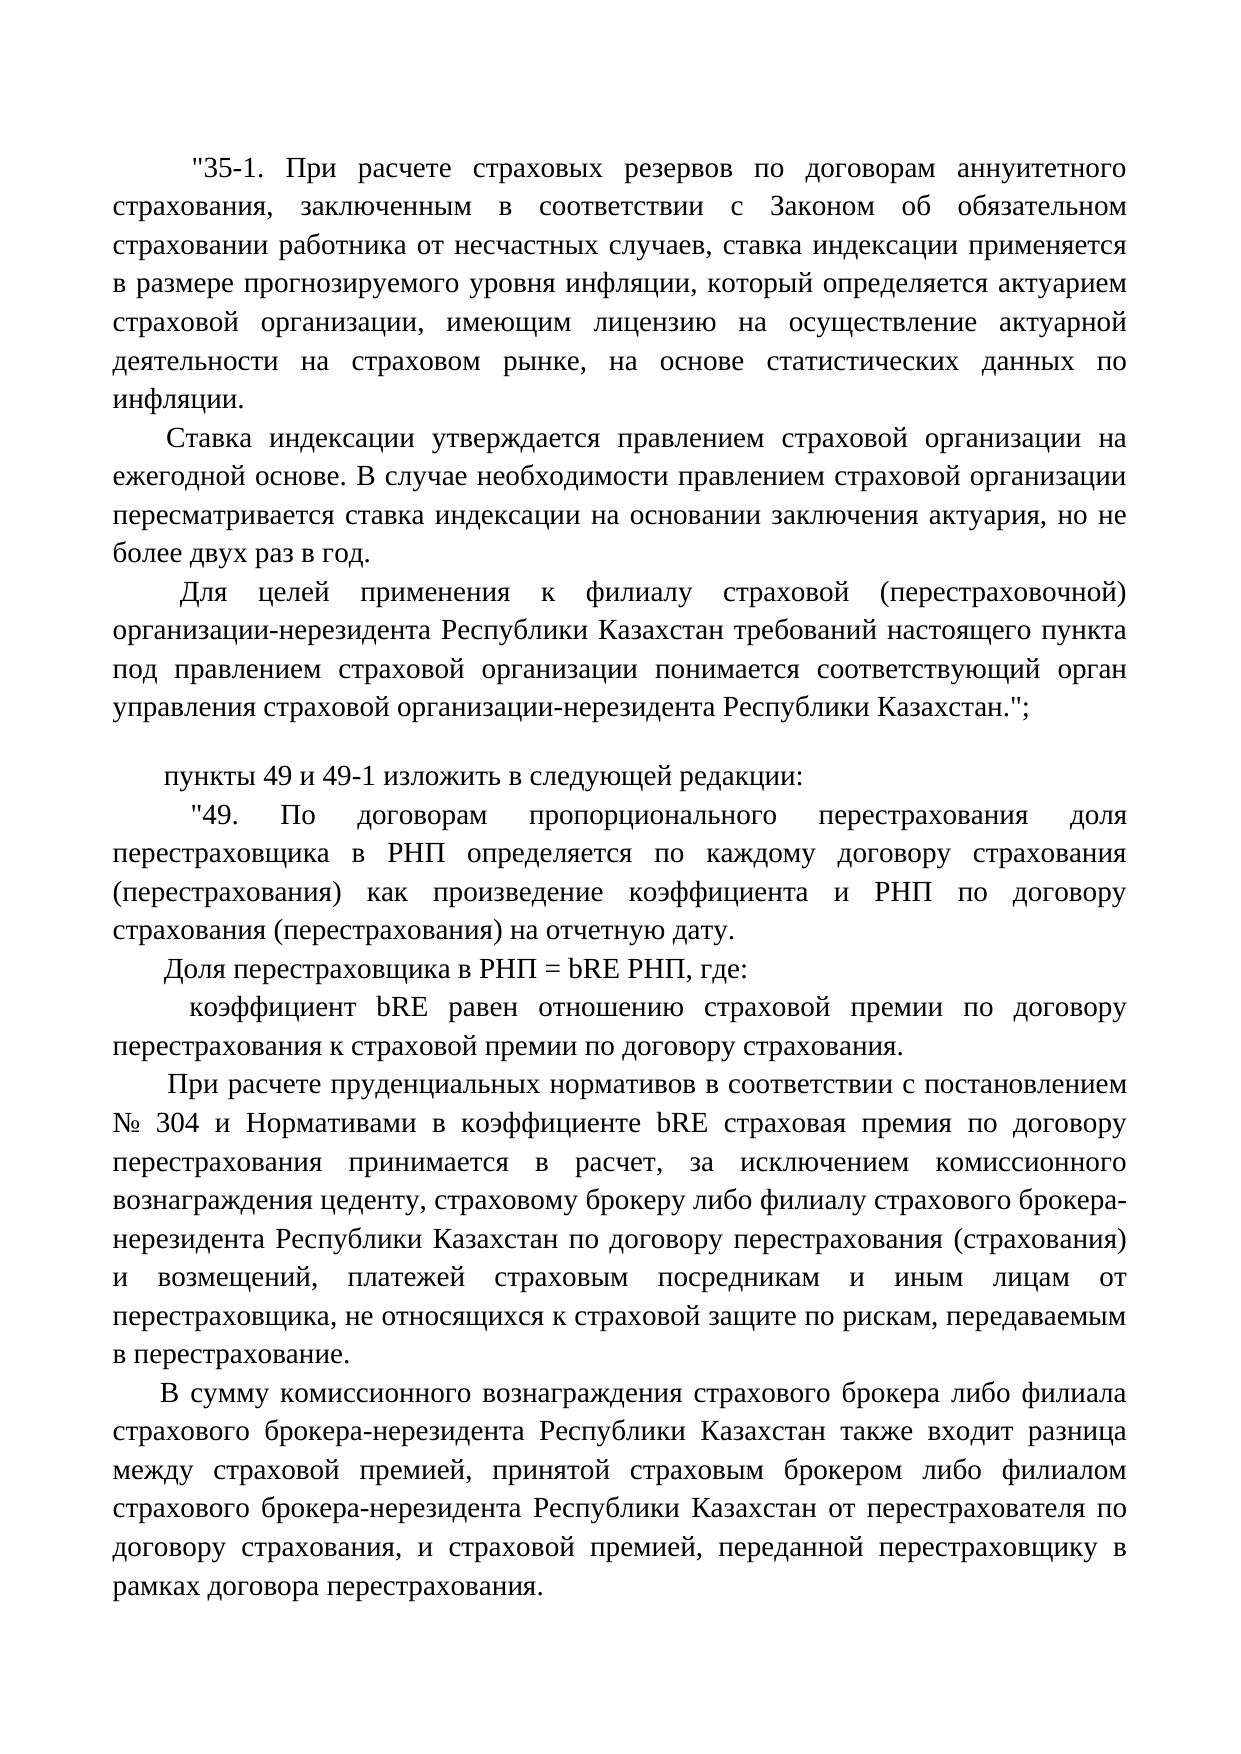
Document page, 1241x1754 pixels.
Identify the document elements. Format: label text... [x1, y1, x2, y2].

text "49. По договорам пропорционального перестрахования доля перестраховщика в РНП определяется по каждому договору страхования (перестрахования) как произведение коэффициента и РНП по договору страхования (перестрахования) на отчетную дату. [112, 797, 1128, 946]
text "35-1. При расчете страховых резервов по договорам аннуитетного страхования, заключенным в соответствии с Законом об обязательном страховании работника от несчастных случаев, ставка индексации применяется в размере прогнозируемого уровня инфляции, который определяется актуарием страховой организации, имеющим лицензию на осуществление актуарной деятельности на страховом рынке, на основе статистических данных по инфляции. [112, 150, 1128, 415]
text Ставка индексации утверждается правлением страховой организации на ежегодной основе. В случае необходимости правлением страховой организации пересматривается ставка индексации на основании заключения актуария, но не более двух раз в год. [112, 420, 1128, 569]
text При расчете пруденциальных нормативов в соответствии с постановлением № 304 и Нормативами в коэффициенте bRE страховая премия по договору перестрахования принимается в расчет, за исключением комиссионного вознаграждения цеденту, страховому брокеру либо филиалу страхового брокера-нерезидента Республики Казахстан по договору перестрахования (страхования) и возмещений, платежей страховым посредникам и иным лицам от перестраховщика, не относящихся к страховой защите по рискам, передаваемым в перестрахование. [112, 1067, 1128, 1370]
text коэффициент bRE равен отношению страховой премии по договору перестрахования к страховой премии по договору страхования. [112, 989, 1128, 1062]
text пункты 49 и 49-1 изложить в следующей редакции: [112, 758, 1128, 792]
text В сумму комиссионного вознаграждения страхового брокера либо филиала страхового брокера-нерезидента Республики Казахстан также входит разница между страховой премией, принятой страховым брокером либо филиалом страхового брокера-нерезидента Республики Казахстан от перестрахователя по договору страхования, и страховой премией, переданной перестраховщику в рамках договора перестрахования. [112, 1375, 1128, 1601]
text Для целей применения к филиалу страховой (перестраховочной) организации-нерезидента Республики Казахстан требований настоящего пункта под правлением страховой организации понимается соответствующий орган управления страховой организации-нерезидента Республики Казахстан."; [112, 574, 1128, 723]
text Доля перестраховщика в РНП = bRE РНП, где: [112, 951, 1128, 984]
